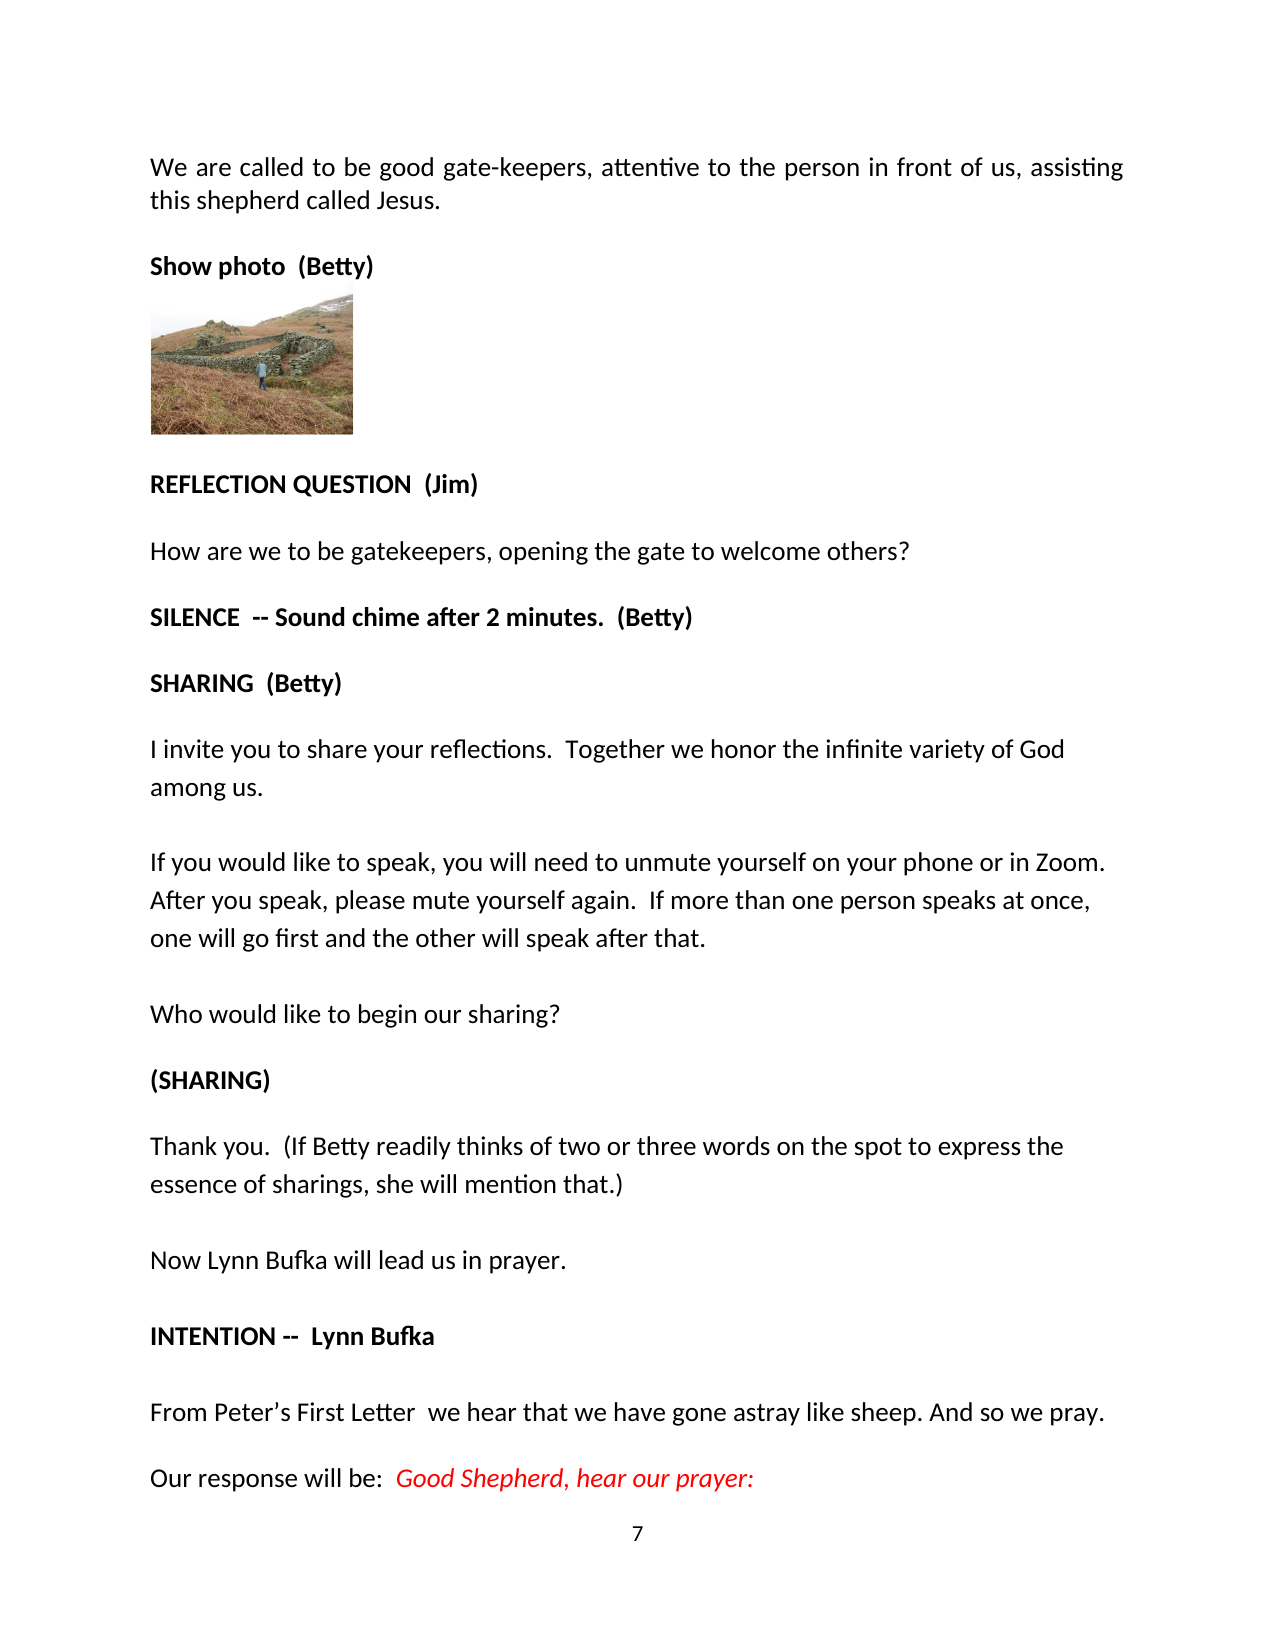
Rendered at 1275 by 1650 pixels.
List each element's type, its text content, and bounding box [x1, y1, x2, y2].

text If you would like to speak, you will need to unmute yourself on your phone or in Zoom. After you speak, please mute yourself again. If more than one person speaks at once, one will go first and the other will speak after that. [150, 846, 1125, 954]
picture [150, 282, 354, 435]
text INTENTION -- Lynn Bufka [150, 1319, 1125, 1352]
text SILENCE -- Sound chime after 2 minutes. (Betty) [150, 600, 1125, 633]
text We are called to be good gate-keepers, attentive to the person in front of us, assisting this shepherd called Jesus. [150, 150, 1125, 216]
text From Peter’s First Letter we hear that we have gone astray like sheep. And so we pray. Our response will be: Good Shepherd, hear our prayer: [150, 1395, 1125, 1494]
text I invite you to share your reflections. Together we honor the infinite variety of God among us. [150, 732, 1125, 803]
text REFLECTION QUESTION (Jim) [150, 468, 1125, 501]
text Who would like to begin our sharing? [150, 997, 1125, 1030]
text (SHARING) [150, 1063, 1125, 1096]
text How are we to be gatekeepers, opening the gate to welcome others? [150, 534, 1125, 567]
text SHARING (Betty) [150, 666, 1125, 699]
text Thank you. (If Betty readily thinks of two or three words on the spot to express the essence of sharings, she will mention that.) [150, 1129, 1125, 1200]
text Show photo (Betty) [150, 249, 1125, 282]
text Now Lynn Bufka will lead us in prayer. [150, 1243, 1125, 1276]
